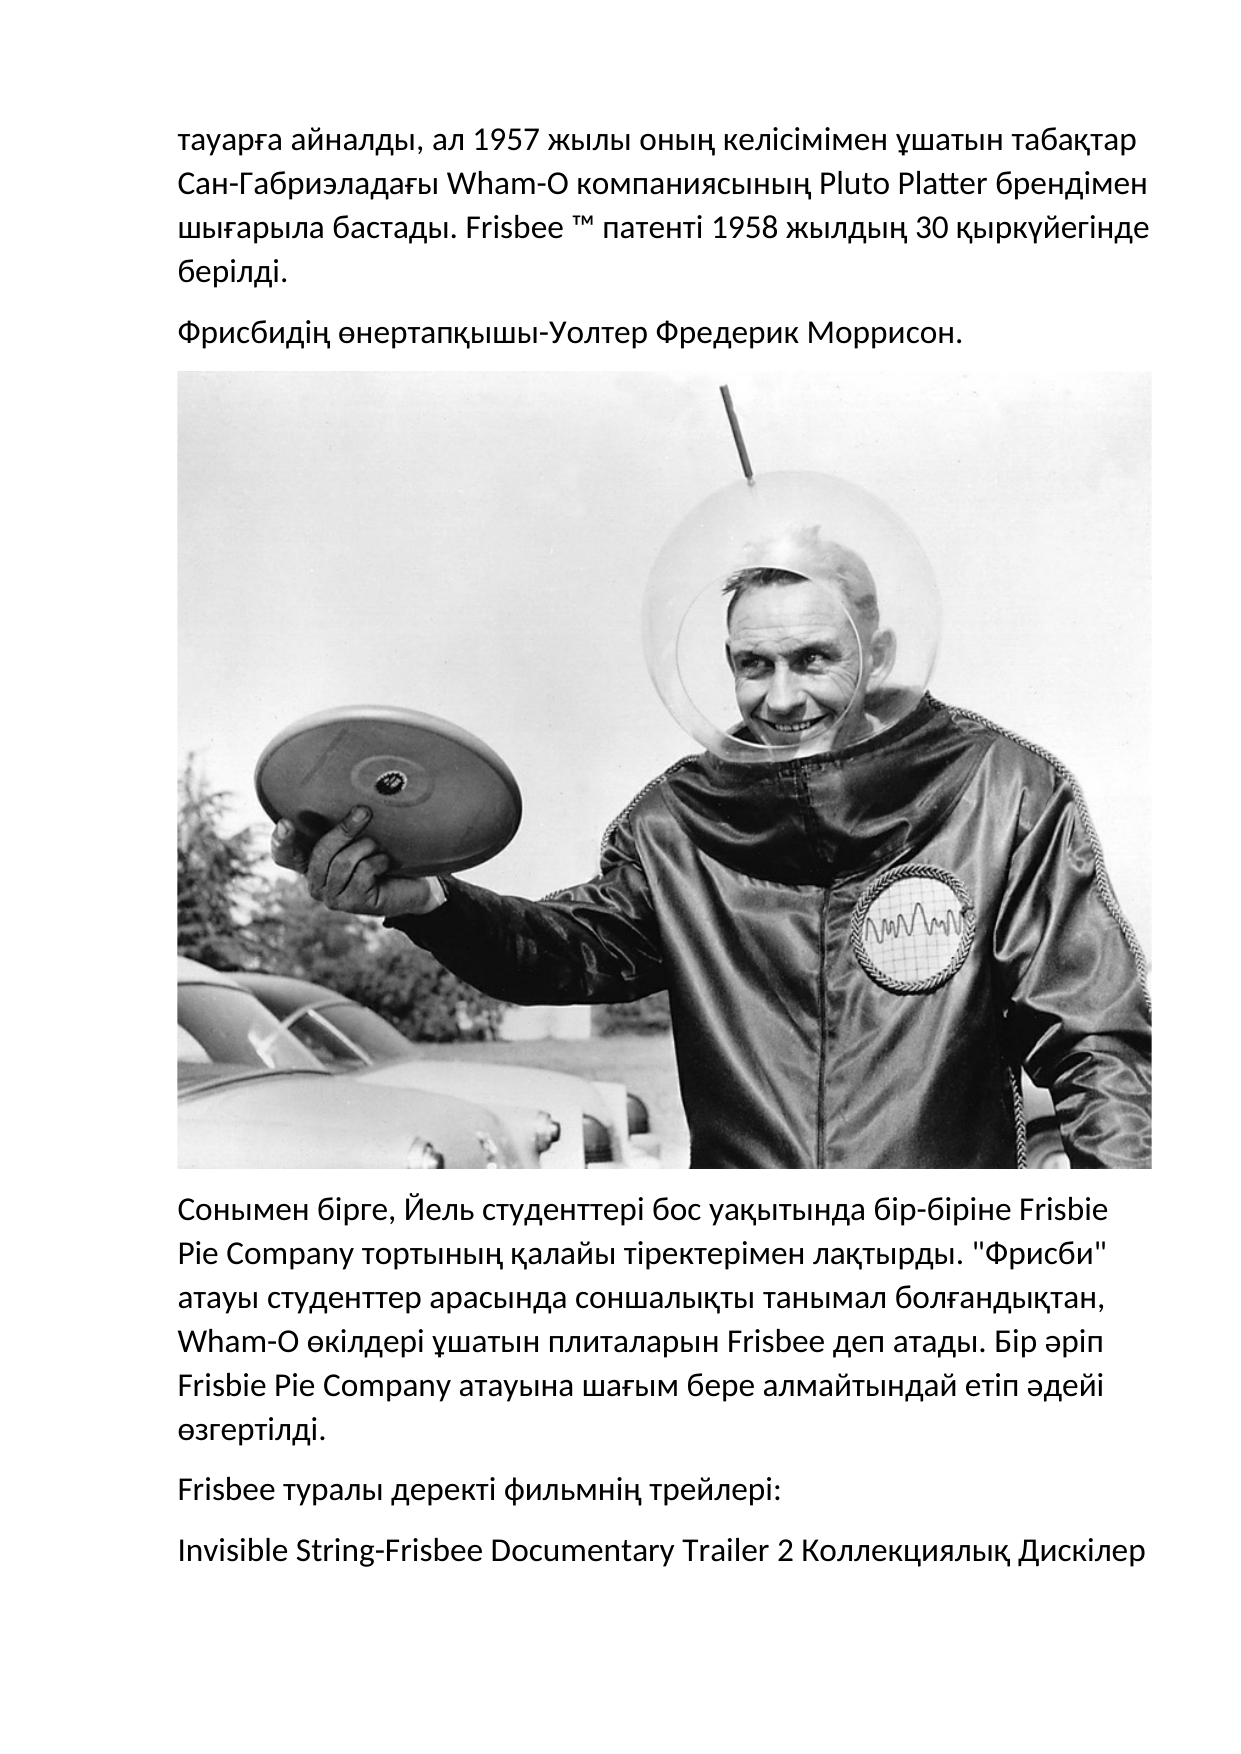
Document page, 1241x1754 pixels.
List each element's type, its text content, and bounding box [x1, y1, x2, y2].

picture [177, 371, 1152, 1169]
text Сонымен бірге, Йель студенттері бос уақытында бір-біріне Frisbie Pie Company тортының қалайы тіректерімен лақтырды. "Фрисби" атауы студенттер арасында соншалықты танымал болғандықтан, Wham-O өкілдері ұшатын плиталарын Frisbee деп атады. Бір әріп Frisbie Pie Company атауына шағым бере алмайтындай етіп әдейі өзгертілді. [177, 1188, 1152, 1448]
text Frisbee туралы деректі фильмнің трейлері: [177, 1468, 1152, 1509]
text Фрисбидің өнертапқышы-Уолтер Фредерик Моррисон. [177, 311, 1152, 351]
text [177, 118, 1152, 291]
text Invisible String-Frisbee Documentary Trailer 2 Коллекциялық Дискілер [177, 1529, 1152, 1570]
